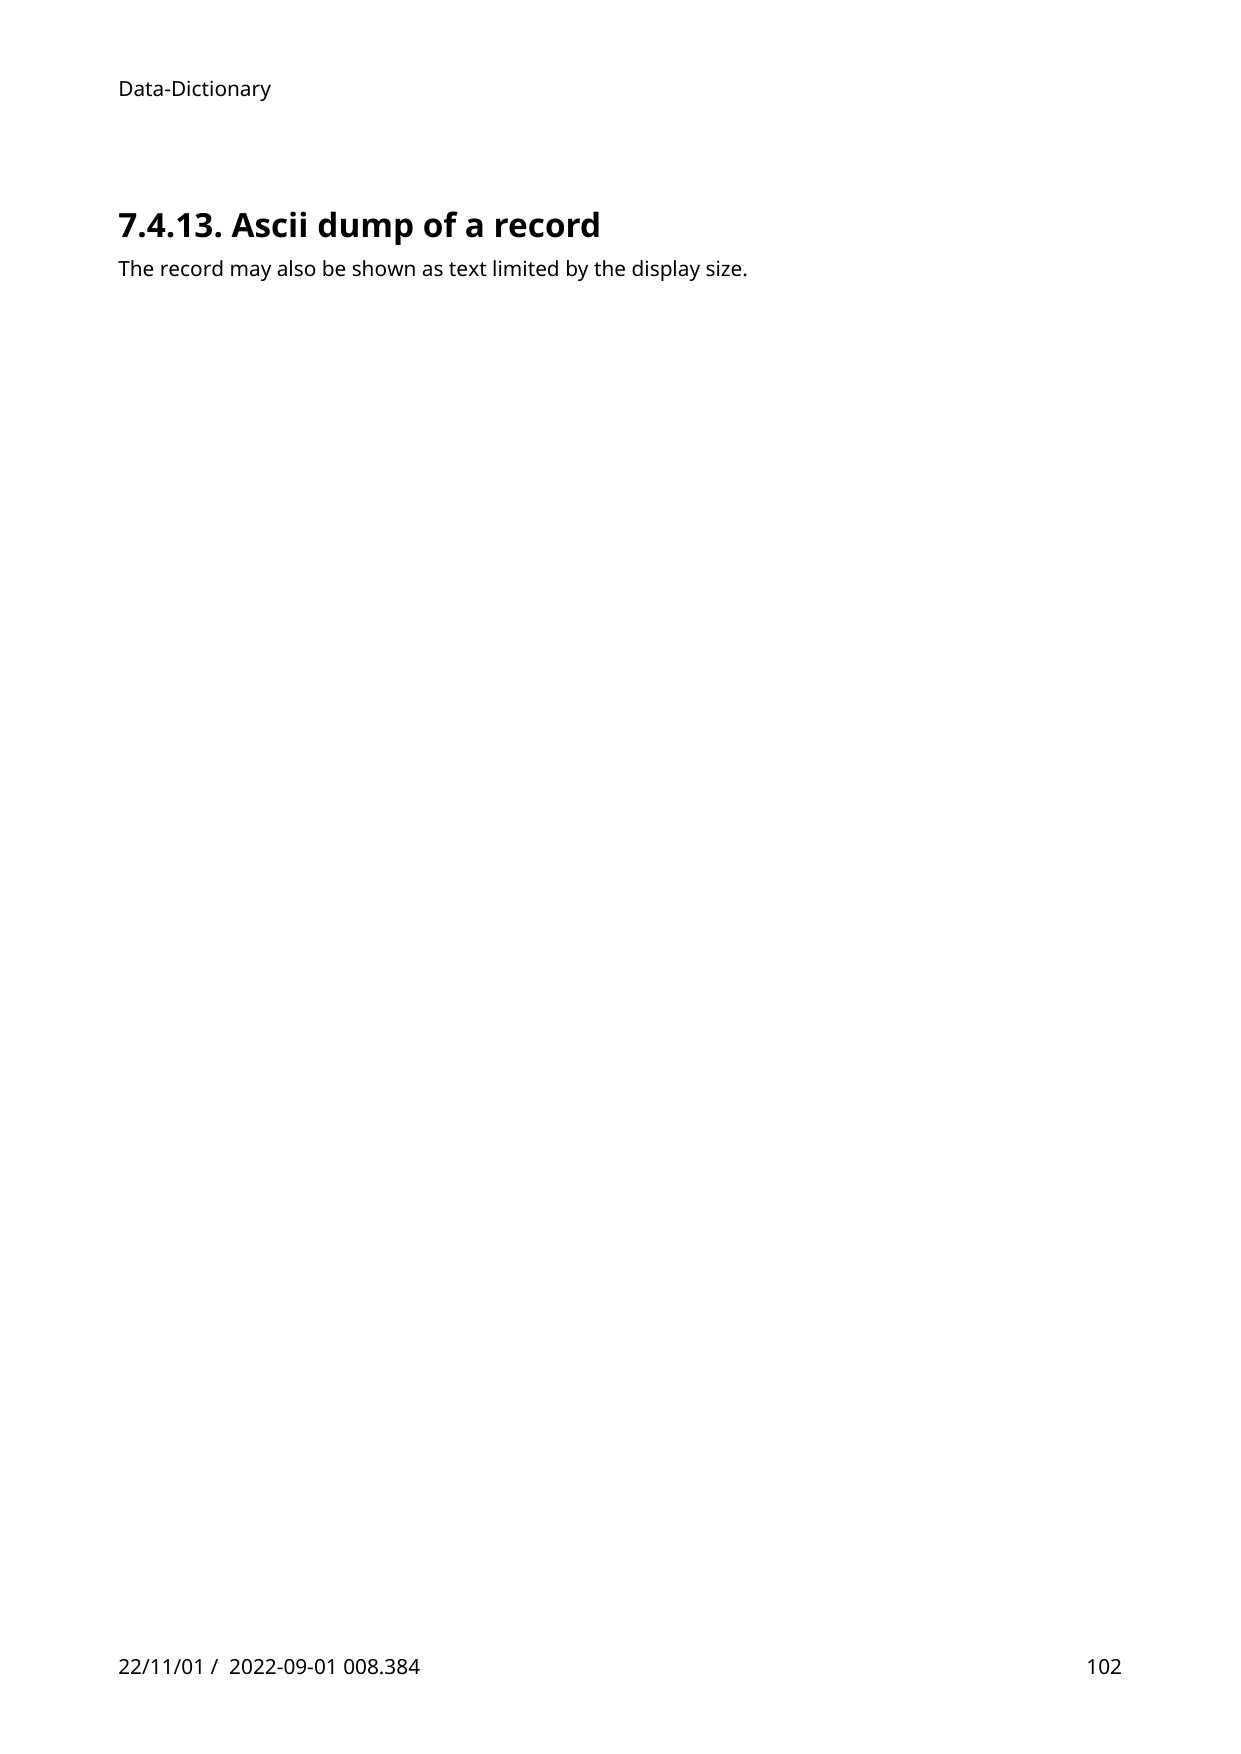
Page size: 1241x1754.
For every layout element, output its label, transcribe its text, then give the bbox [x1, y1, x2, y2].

text The record may also be shown as text limited by the display size. [118, 254, 1122, 282]
subtitle 7.4.13. Ascii dump of a record [118, 202, 1122, 248]
